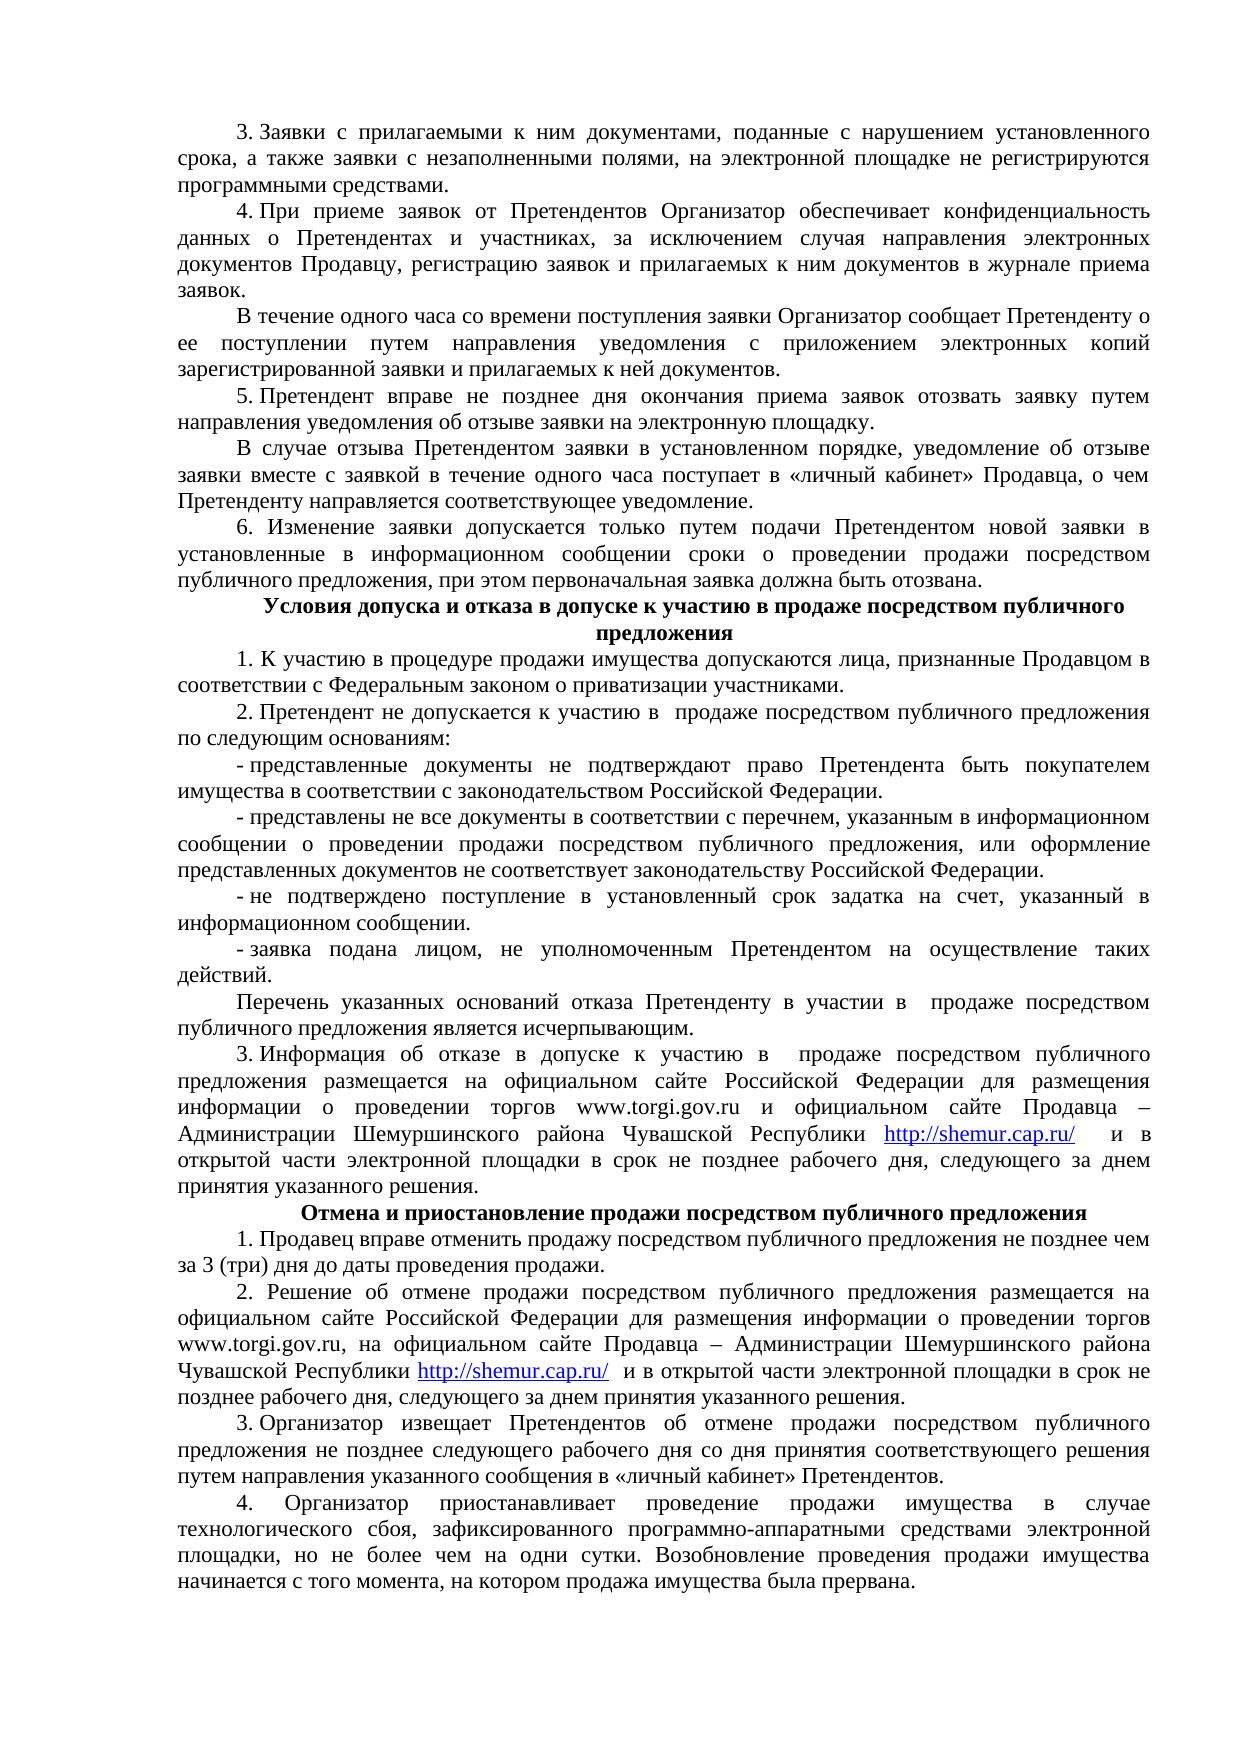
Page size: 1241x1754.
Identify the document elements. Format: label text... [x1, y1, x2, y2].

text 2. Претендент не допускается к участию в продаже посредством публичного предложения по следующим основаниям: [177, 698, 1152, 751]
text 1. К участию в процедуре продажи имущества допускаются лица, признанные Продавцом в соответствии с Федеральным законом о приватизации участниками. [177, 645, 1152, 698]
text В течение одного часа со времени поступления заявки Организатор сообщает Претенденту о ее поступлении путем направления уведомления с приложением электронных копий зарегистрированной заявки и прилагаемых к ней документов. [177, 303, 1152, 382]
text 4. Организатор приостанавливает проведение продажи имущества в случае технологического сбоя, зафиксированного программно-аппаратными средствами электронной площадки, но не более чем на одни сутки. Возобновление проведения продажи имущества начинается с того момента, на котором продажа имущества была прервана. [177, 1488, 1152, 1594]
text 3. Заявки с прилагаемыми к ним документами, поданные с нарушением установленного срока, а также заявки с незаполненными полями, на электронной площадке не регистрируются программными средствами. [177, 118, 1152, 197]
text - не подтверждено поступление в установленный срок задатка на счет, указанный в информационном сообщении. [177, 882, 1152, 935]
text Условия допуска и отказа в допуске к участию в продаже посредством публичного предложения [177, 592, 1152, 645]
text 3. Организатор извещает Претендентов об отмене продажи посредством публичного предложения не позднее следующего рабочего дня со дня принятия соответствующего решения путем направления указанного сообщения в «личный кабинет» Претендентов. [177, 1409, 1152, 1488]
text Отмена и приостановление продажи посредством публичного предложения [177, 1199, 1152, 1225]
text 2. Решение об отмене продажи посредством публичного предложения размещается на официальном сайте Российской Федерации для размещения информации о проведении торгов www.torgi.gov.ru, на официальном сайте Продавца – Администрации Шемуршинского района Чувашской Республики http://shemur.cap.ru/ и в открытой части электронной площадки в срок не позднее рабочего дня, следующего за днем принятия указанного решения. [177, 1278, 1152, 1409]
text В случае отзыва Претендентом заявки в установленном порядке, уведомление об отзыве заявки вместе с заявкой в течение одного часа поступает в «личный кабинет» Продавца, о чем Претенденту направляется соответствующее уведомление. [177, 434, 1152, 513]
text 5. Претендент вправе не позднее дня окончания приема заявок отозвать заявку путем направления уведомления об отзыве заявки на электронную площадку. [177, 382, 1152, 434]
text - представленные документы не подтверждают право Претендента быть покупателем имущества в соответствии с законодательством Российской Федерации. [177, 751, 1152, 803]
text 3. Информация об отказе в допуске к участию в продаже посредством публичного предложения размещается на официальном сайте Российской Федерации для размещения информации о проведении торгов www.torgi.gov.ru и официальном сайте Продавца – Администрации Шемуршинского района Чувашской Республики http://shemur.cap.ru/ и в открытой части электронной площадки в срок не позднее рабочего дня, следующего за днем принятия указанного решения. [177, 1041, 1152, 1199]
text 4. При приеме заявок от Претендентов Организатор обеспечивает конфиденциальность данных о Претендентах и участниках, за исключением случая направления электронных документов Продавцу, регистрацию заявок и прилагаемых к ним документов в журнале приема заявок. [177, 197, 1152, 303]
text 1. Продавец вправе отменить продажу посредством публичного предложения не позднее чем за 3 (три) дня до даты проведения продажи. [177, 1225, 1152, 1278]
text - заявка подана лицом, не уполномоченным Претендентом на осуществление таких действий. [177, 935, 1152, 988]
text 6. Изменение заявки допускается только путем подачи Претендентом новой заявки в установленные в информационном сообщении сроки о проведении продажи посредством публичного предложения, при этом первоначальная заявка должна быть отозвана. [177, 513, 1152, 592]
text Перечень указанных оснований отказа Претенденту в участии в продаже посредством публичного предложения является исчерпывающим. [177, 988, 1152, 1041]
text - представлены не все документы в соответствии с перечнем, указанным в информационном сообщении о проведении продажи посредством публичного предложения, или оформление представленных документов не соответствует законодательству Российской Федерации. [177, 803, 1152, 882]
